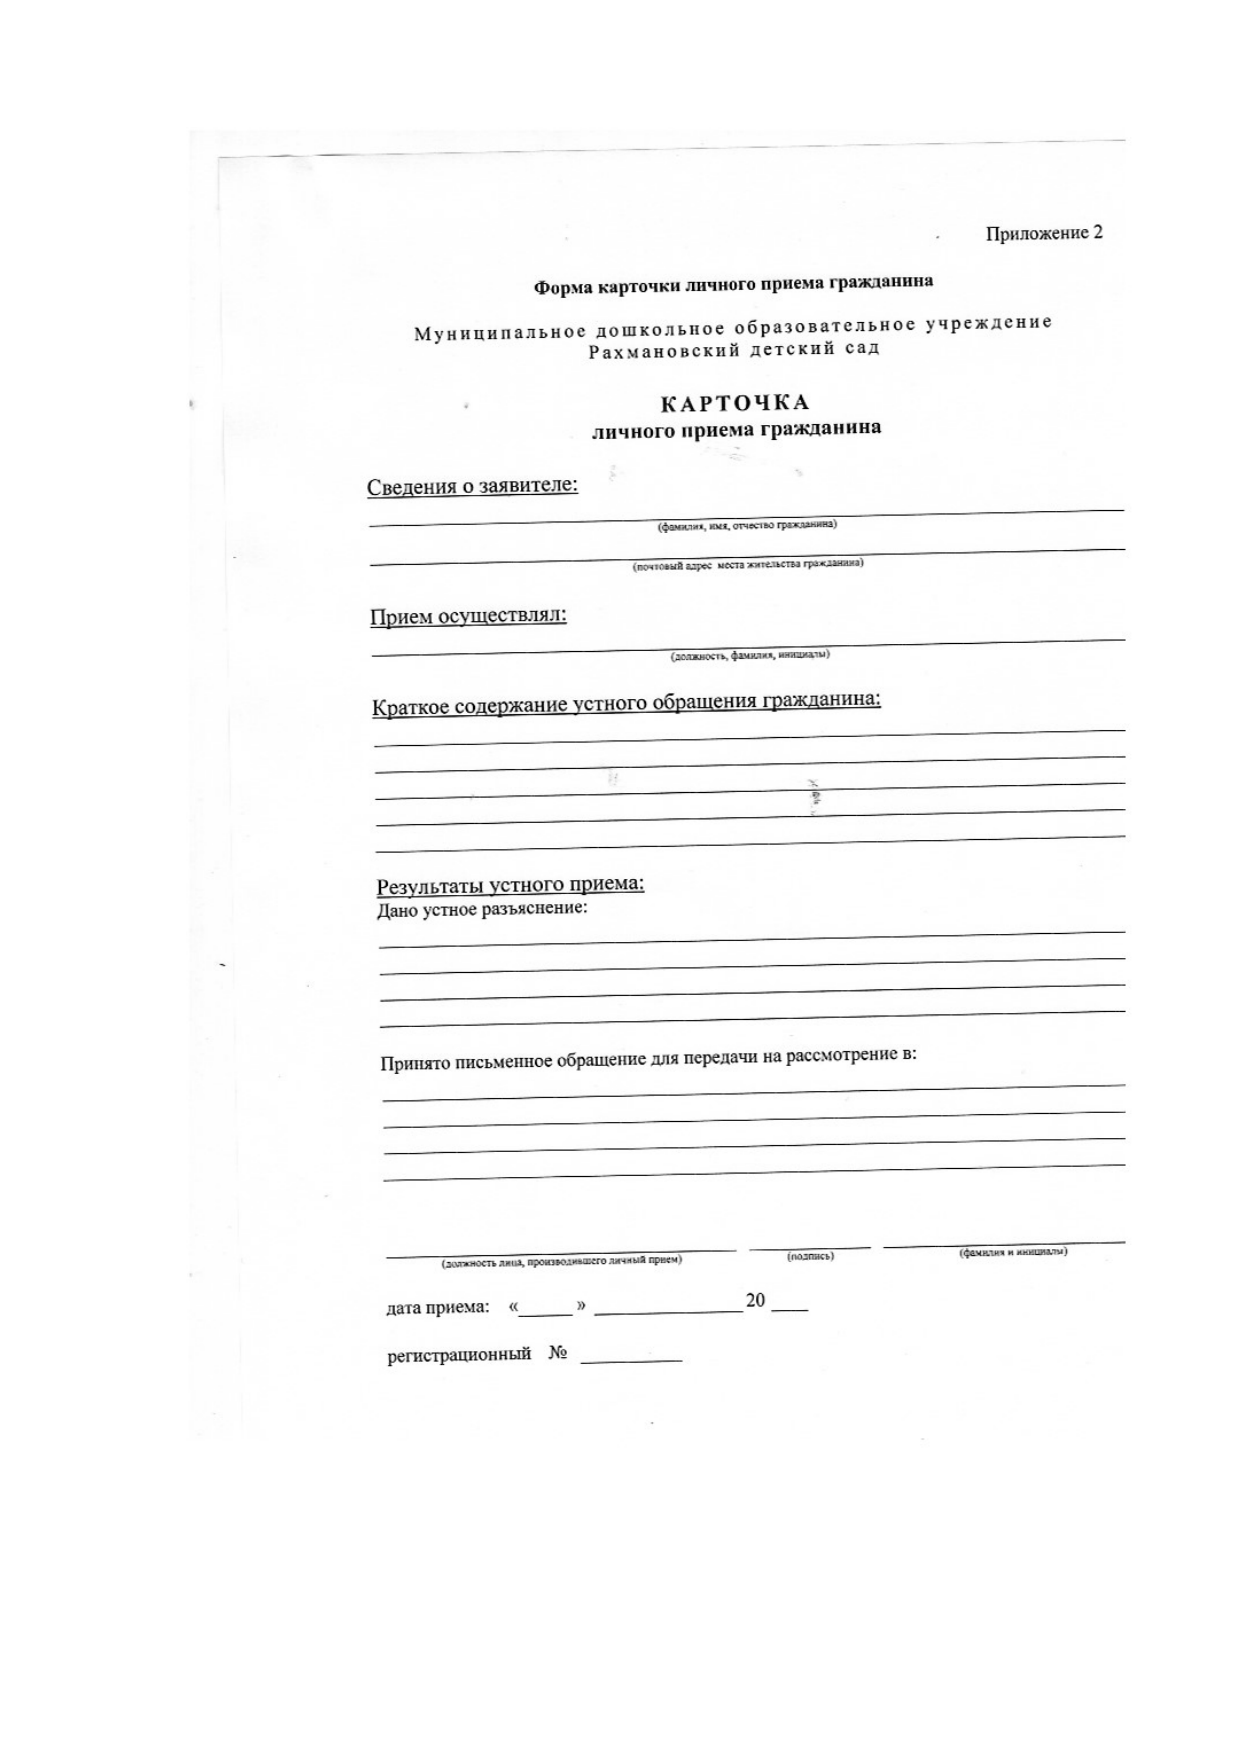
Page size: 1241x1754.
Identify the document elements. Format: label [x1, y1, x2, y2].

picture [177, 118, 1152, 1458]
